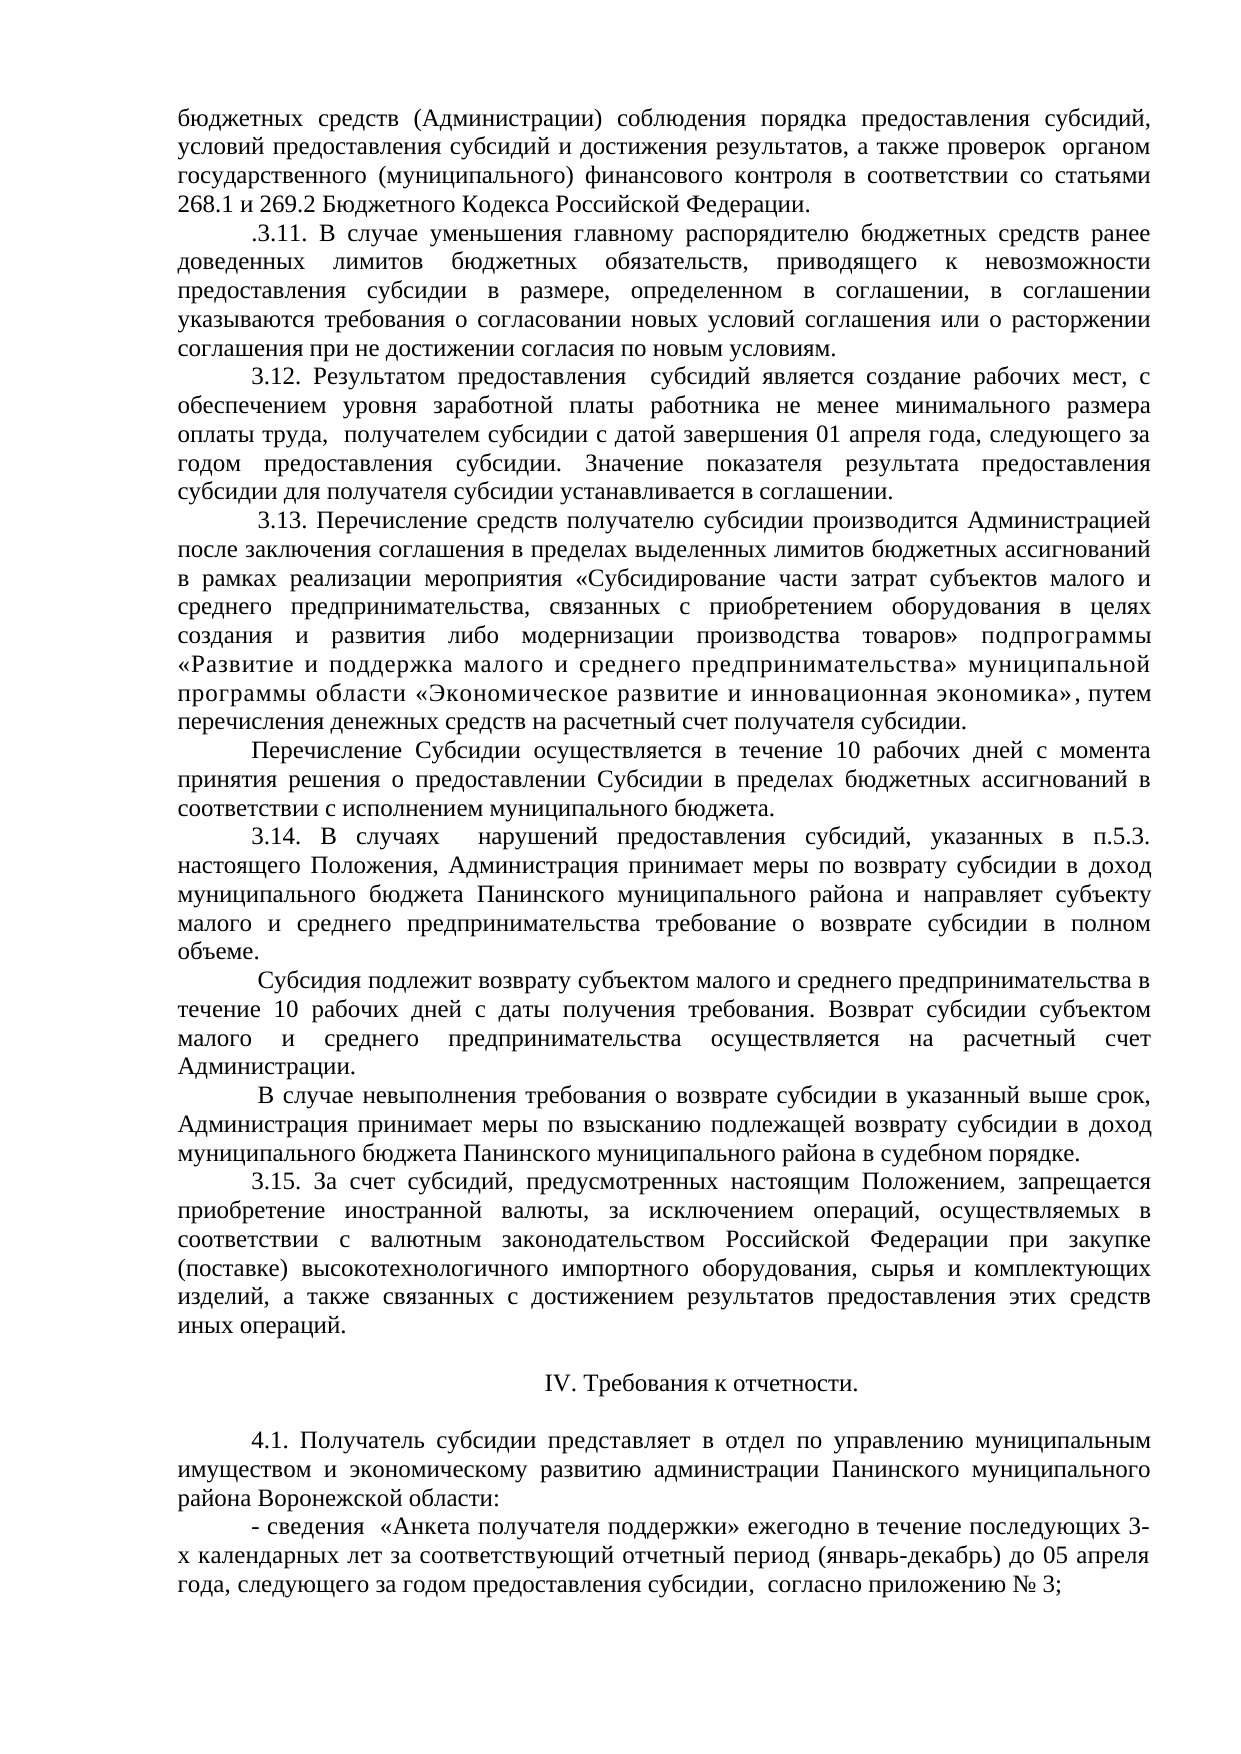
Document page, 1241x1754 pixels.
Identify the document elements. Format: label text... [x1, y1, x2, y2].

text 3.14. В случаях нарушений предоставления субсидий, указанных в п.5.3. настоящего Положения, Администрация принимает меры по возврату субсидии в доход муниципального бюджета Панинского муниципального района и направляет субъекту малого и среднего предпринимательства требование о возврате субсидии в полном объеме. [177, 821, 1152, 965]
text - сведения «Анкета получателя поддержки» ежегодно в течение последующих 3-х календарных лет за соответствующий отчетный период (январь-декабрь) до 05 апреля года, следующего за годом предоставления субсидии, согласно приложению № 3; [177, 1511, 1152, 1598]
text 3.12. Результатом предоставления субсидий является создание рабочих мест, с обеспечением уровня заработной платы работника не менее минимального размера оплаты труда, получателем субсидии с датой завершения 01 апреля года, следующего за годом предоставления субсидии. Значение показателя результата предоставления субсидии для получателя субсидии устанавливается в соглашении. [177, 361, 1152, 505]
text .3.11. В случае уменьшения главному распорядителю бюджетных средств ранее доведенных лимитов бюджетных обязательств, приводящего к невозможности предоставления субсидии в размере, определенном в соглашении, в соглашении указываются требования о согласовании новых условий соглашения или о расторжении соглашения при не достижении согласия по новым условиям. [177, 218, 1152, 361]
text Субсидия подлежит возврату субъектом малого и среднего предпринимательства в течение 10 рабочих дней с даты получения требования. Возврат субсидии субъектом малого и среднего предпринимательства осуществляется на расчетный счет Администрации. [177, 965, 1152, 1080]
text Перечисление Субсидии осуществляется в течение 10 рабочих дней с момента принятия решения о предоставлении Субсидии в пределах бюджетных ассигнований в соответствии с исполнением муниципального бюджета. [177, 735, 1152, 821]
text В случае невыполнения требования о возврате субсидии в указанный выше срок, Администрация принимает меры по взысканию подлежащей возврату субсидии в доход муниципального бюджета Панинского муниципального района в судебном порядке. [177, 1080, 1152, 1166]
text 4.1. Получатель субсидии представляет в отдел по управлению муниципальным имуществом и экономическому развитию администрации Панинского муниципального района Воронежской области: [177, 1425, 1152, 1511]
text 3.15. За счет субсидий, предусмотренных настоящим Положением, запрещается приобретение иностранной валюты, за исключением операций, осуществляемых в соответствии с валютным законодательством Российской Федерации при закупке (поставке) высокотехнологичного импортного оборудования, сырья и комплектующих изделий, а также связанных с достижением результатов предоставления этих средств иных операций. [177, 1166, 1152, 1339]
text 3.13. Перечисление средств получателю субсидии производится Администрацией после заключения соглашения в пределах выделенных лимитов бюджетных ассигнований в рамках реализации мероприятия «Субсидирование части затрат субъектов малого и среднего предпринимательства, связанных с приобретением оборудования в целях создания и развития либо модернизации производства товаров» подпрограммы «Развитие и поддержка малого и среднего предпринимательства» муниципальной программы области «Экономическое развитие и инновационная экономика», путем перечисления денежных средств на расчетный счет получателя субсидии. [177, 505, 1152, 735]
text IV. Требования к отчетности. [177, 1368, 1152, 1396]
